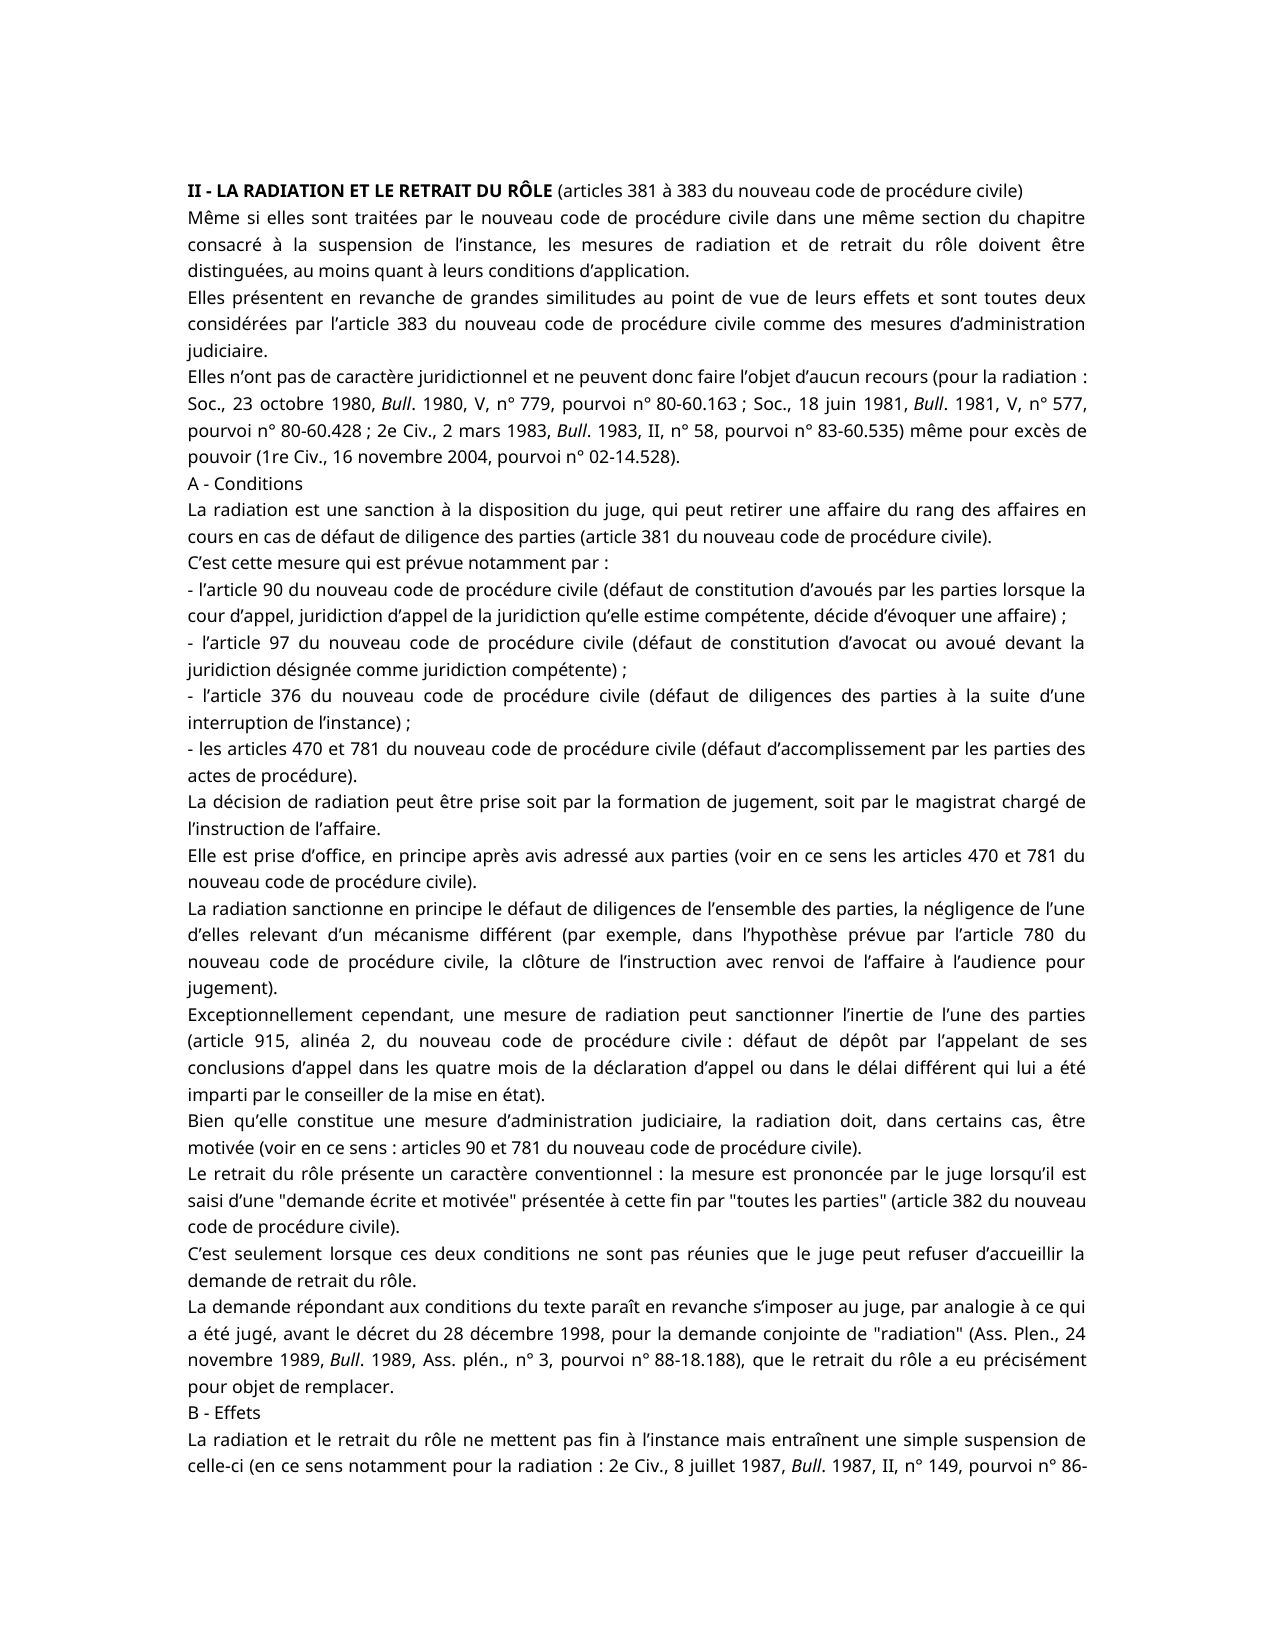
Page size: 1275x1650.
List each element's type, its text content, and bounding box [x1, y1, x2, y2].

text - les articles 470 et 781 du nouveau code de procédure civile (défaut d’accomplissement par les parties des actes de procédure). [187, 734, 1087, 787]
text Elle est prise d’office, en principe après avis adressé aux parties (voir en ce sens les articles 470 et 781 du nouveau code de procédure civile). [187, 841, 1087, 894]
text Le retrait du rôle présente un caractère conventionnel : la mesure est prononcée par le juge lorsqu’il est saisi d’une "demande écrite et motivée" présentée à cette fin par "toutes les parties" (article 382 du nouveau code de procédure civile). [187, 1159, 1087, 1239]
text Même si elles sont traitées par le nouveau code de procédure civile dans une même section du chapitre consacré à la suspension de l’instance, les mesures de radiation et de retrait du rôle doivent être distinguées, au moins quant à leurs conditions d’application. [187, 203, 1087, 283]
text La demande répondant aux conditions du texte paraît en revanche s’imposer au juge, par analogie à ce qui a été jugé, avant le décret du 28 décembre 1998, pour la demande conjointe de "radiation" (Ass. Plen., 24 novembre 1989, Bull. 1989, Ass. plén., n° 3, pourvoi n° 88-18.188), que le retrait du rôle a eu précisément pour objet de remplacer. [187, 1292, 1087, 1398]
text La radiation est une sanction à la disposition du juge, qui peut retirer une affaire du rang des affaires en cours en cas de défaut de diligence des parties (article 381 du nouveau code de procédure civile). [187, 495, 1087, 548]
text La radiation sanctionne en principe le défaut de diligences de l’ensemble des parties, la négligence de l’une d’elles relevant d’un mécanisme différent (par exemple, dans l’hypothèse prévue par l’article 780 du nouveau code de procédure civile, la clôture de l’instruction avec renvoi de l’affaire à l’audience pour jugement). [187, 894, 1087, 1000]
text C’est seulement lorsque ces deux conditions ne sont pas réunies que le juge peut refuser d’accueillir la demande de retrait du rôle. [187, 1239, 1087, 1292]
text Bien qu’elle constitue une mesure d’administration judiciaire, la radiation doit, dans certains cas, être motivée (voir en ce sens : articles 90 et 781 du nouveau code de procédure civile). [187, 1106, 1087, 1159]
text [187, 1425, 1087, 1478]
text Exceptionnellement cependant, une mesure de radiation peut sanctionner l’inertie de l’une des parties (article 915, alinéa 2, du nouveau code de procédure civile : défaut de dépôt par l’appelant de ses conclusions d’appel dans les quatre mois de la déclaration d’appel ou dans le délai différent qui lui a été imparti par le conseiller de la mise en état). [187, 1000, 1087, 1106]
text C’est cette mesure qui est prévue notamment par : [187, 548, 1087, 575]
text Elles présentent en revanche de grandes similitudes au point de vue de leurs effets et sont toutes deux considérées par l’article 383 du nouveau code de procédure civile comme des mesures d’administration judiciaire. [187, 283, 1087, 362]
text - l’article 376 du nouveau code de procédure civile (défaut de diligences des parties à la suite d’une interruption de l’instance) ; [187, 681, 1087, 734]
text - l’article 97 du nouveau code de procédure civile (défaut de constitution d’avocat ou avoué devant la juridiction désignée comme juridiction compétente) ; [187, 628, 1087, 681]
text Elles n’ont pas de caractère juridictionnel et ne peuvent donc faire l’objet d’aucun recours (pour la radiation : Soc., 23 octobre 1980, Bull. 1980, V, n° 779, pourvoi n° 80-60.163 ; Soc., 18 juin 1981, Bull. 1981, V, n° 577, pourvoi n° 80-60.428 ; 2e Civ., 2 mars 1983, Bull. 1983, II, n° 58, pourvoi n° 83-60.535) même pour excès de pouvoir (1re Civ., 16 novembre 2004, pourvoi n° 02-14.528). [187, 362, 1087, 469]
text A - Conditions [187, 469, 1087, 495]
text B - Effets [187, 1398, 1087, 1425]
text II - LA RADIATION ET LE RETRAIT DU RÔLE (articles 381 à 383 du nouveau code de procédure civile) [187, 177, 1087, 203]
text - l’article 90 du nouveau code de procédure civile (défaut de constitution d’avoués par les parties lorsque la cour d’appel, juridiction d’appel de la juridiction qu’elle estime compétente, décide d’évoquer une affaire) ; [187, 575, 1087, 628]
text La décision de radiation peut être prise soit par la formation de jugement, soit par le magistrat chargé de l’instruction de l’affaire. [187, 787, 1087, 841]
